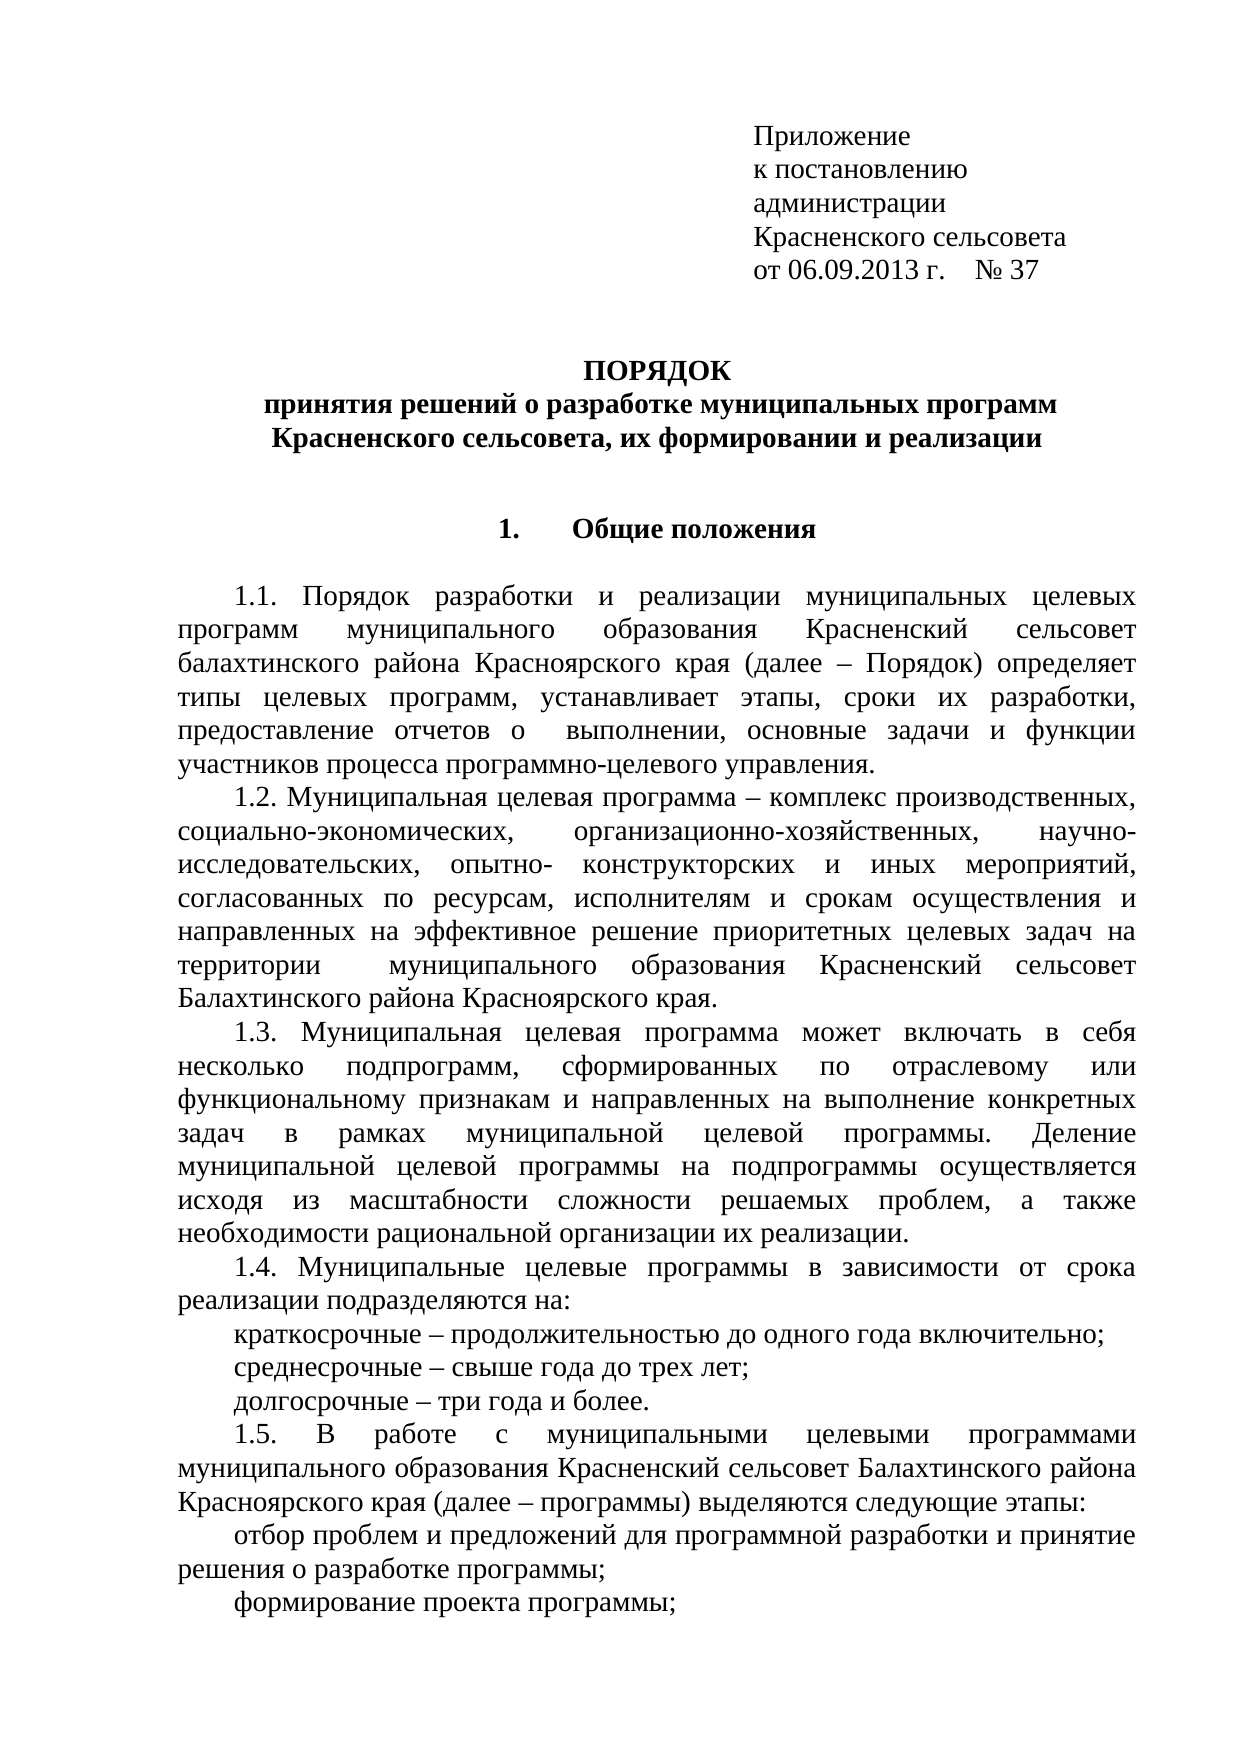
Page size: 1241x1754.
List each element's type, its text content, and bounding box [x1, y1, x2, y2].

text от 06.09.2013 г. № 37 [753, 252, 1137, 286]
text долгосрочные – три года и более. [177, 1383, 1137, 1417]
text отбор проблем и предложений для программной разработки и принятие решения о разработке программы; [177, 1517, 1137, 1584]
text Красненского сельсовета [753, 219, 1137, 252]
text среднесрочные – свыше года до трех лет; [177, 1349, 1137, 1383]
text краткосрочные – продолжительностью до одного года включительно; [177, 1316, 1137, 1349]
list Общие положения [177, 511, 1137, 544]
text формирование проекта программы; [177, 1584, 1137, 1618]
text к постановлению администрации [753, 152, 1137, 219]
text Приложение [753, 118, 1137, 152]
text 1.5. В работе с муниципальными целевыми программами муниципального образования Красненский сельсовет Балахтинского района Красноярского края (далее – программы) выделяются следующие этапы: [177, 1417, 1137, 1517]
text ПОРЯДОК [177, 353, 1137, 386]
text принятия решений о разработке муниципальных программ Красненского сельсовета, их формировании и реализации [177, 386, 1137, 453]
text 1.2. Муниципальная целевая программа – комплекс производственных, социально-экономических, организационно-хозяйственных, научно-исследовательских, опытно- конструкторских и иных мероприятий, согласованных по ресурсам, исполнителям и срокам осуществления и направленных на эффективное решение приоритетных целевых задач на территории муниципального образования Красненский сельсовет Балахтинского района Красноярского края. [177, 779, 1137, 1014]
text 1.4. Муниципальные целевые программы в зависимости от срока реализации подразделяются на: [177, 1249, 1137, 1316]
text 1.3. Муниципальная целевая программа может включать в себя несколько подпрограмм, сформированных по отраслевому или функциональному признакам и направленных на выполнение конкретных задач в рамках муниципальной целевой программы. Деление муниципальной целевой программы на подпрограммы осуществляется исходя из масштабности сложности решаемых проблем, а также необходимости рациональной организации их реализации. [177, 1014, 1137, 1249]
text 1.1. Порядок разработки и реализации муниципальных целевых программ муниципального образования Красненский сельсовет балахтинского района Красноярского края (далее – Порядок) определяет типы целевых программ, устанавливает этапы, сроки их разработки, предоставление отчетов о выполнении, основные задачи и функции участников процесса программно-целевого управления. [177, 578, 1137, 779]
